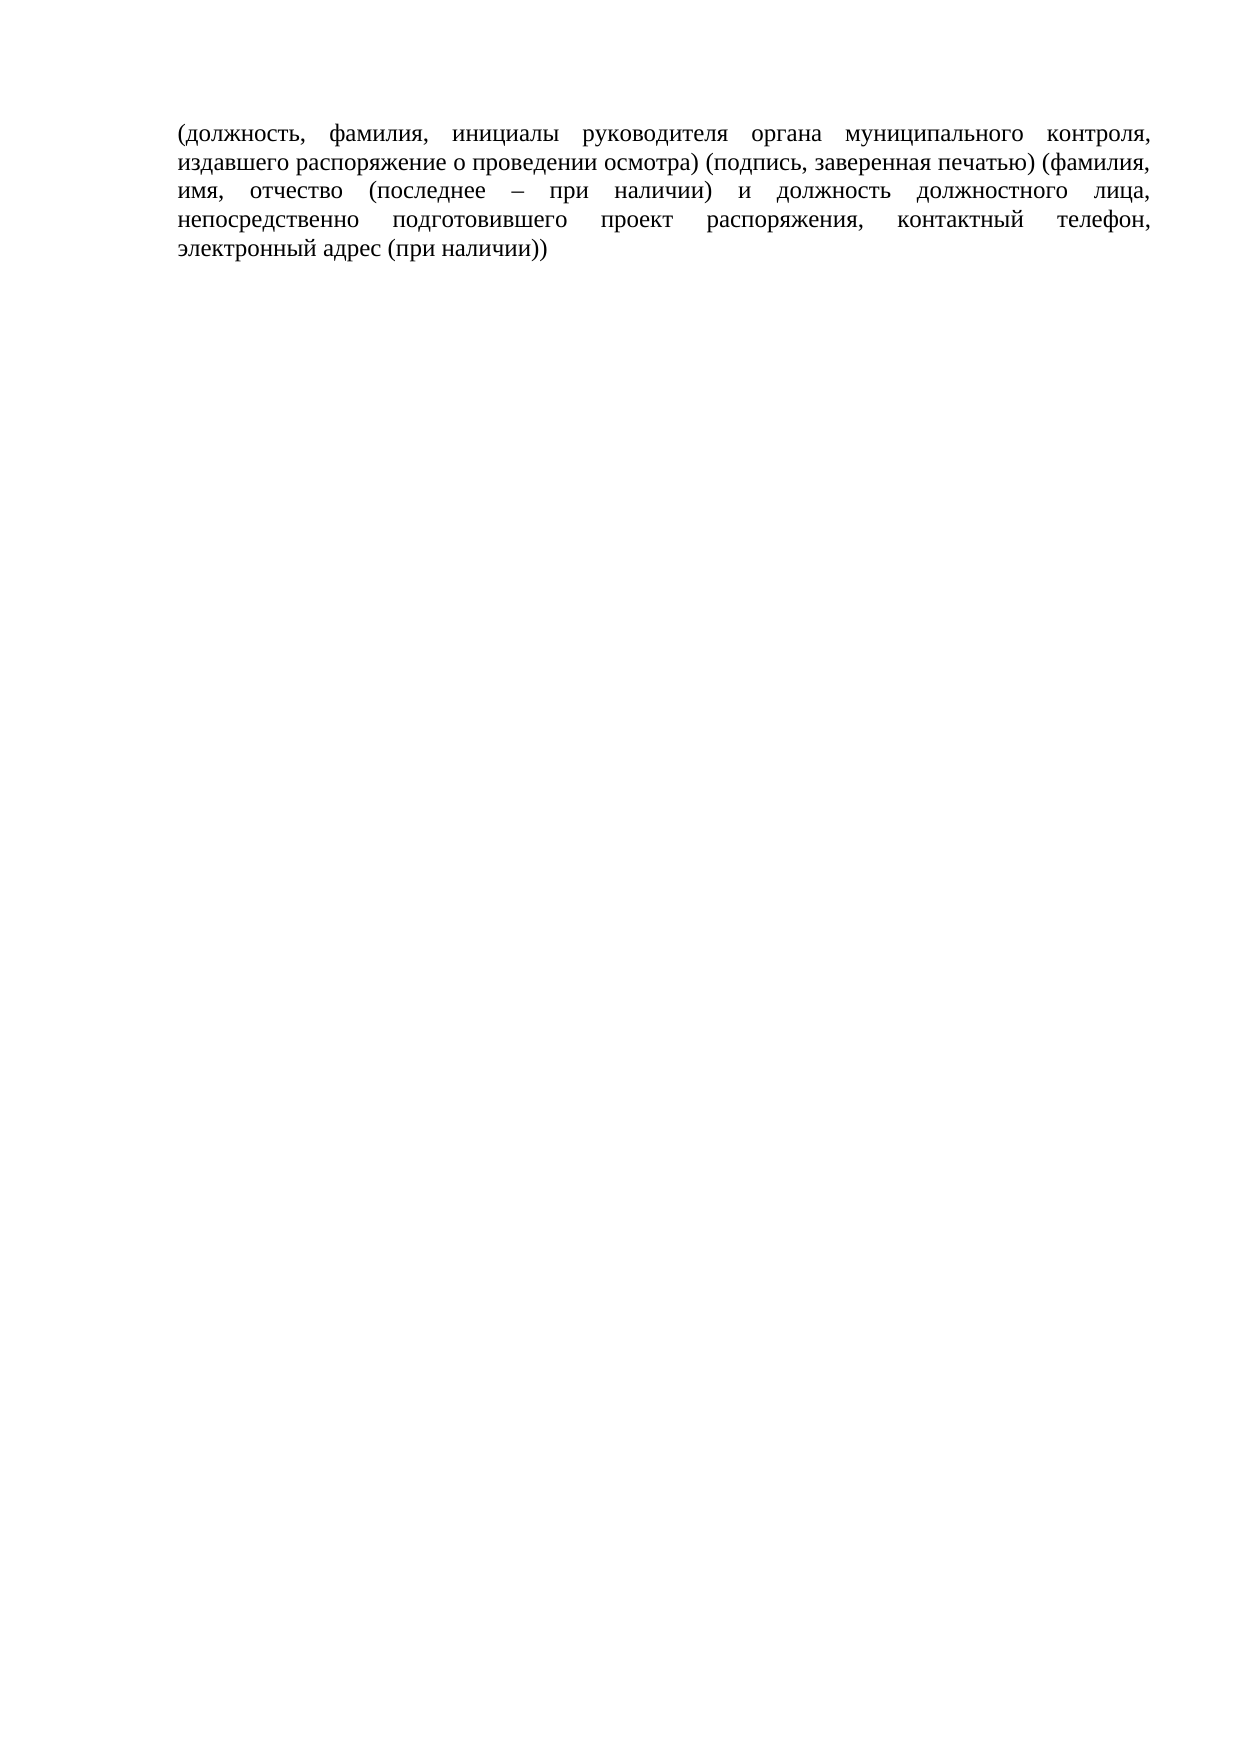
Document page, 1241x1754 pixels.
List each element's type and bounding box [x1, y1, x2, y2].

text [177, 118, 1152, 262]
